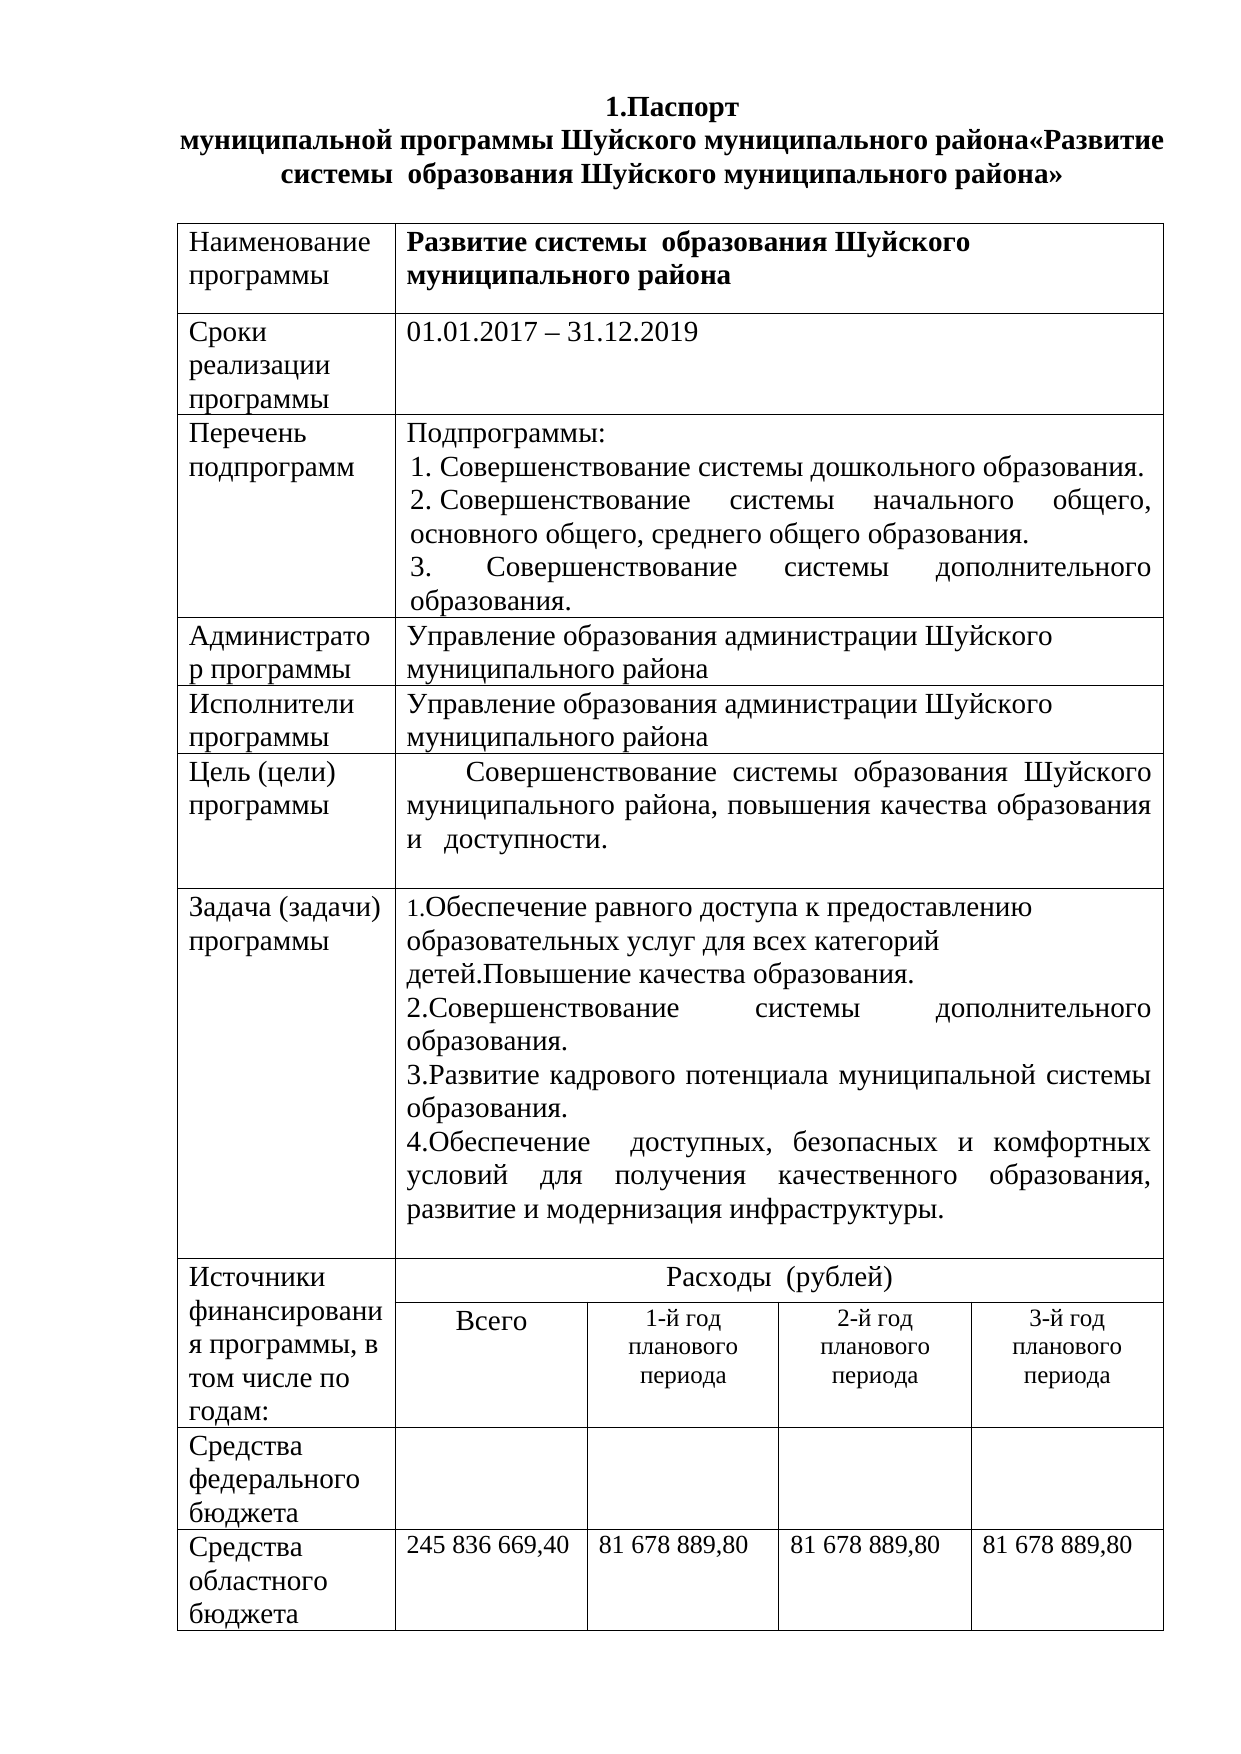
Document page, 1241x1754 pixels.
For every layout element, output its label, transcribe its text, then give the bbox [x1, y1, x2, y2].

table_cell Исполнители программы [178, 686, 395, 753]
table_cell Задача (задачи) программы [178, 889, 395, 1258]
table_cell Управление образования администрации Шуйского муниципального района [396, 686, 1163, 753]
table_cell Средства областного бюджета [178, 1530, 395, 1630]
table_cell Средства федерального бюджета [178, 1428, 395, 1528]
table_cell [779, 1428, 971, 1528]
table_cell 1-й год планового периода [588, 1303, 778, 1427]
table_cell 81 678 889,80 [972, 1530, 1163, 1630]
table_cell [972, 1428, 1163, 1528]
table_cell Цель (цели) программы [178, 754, 395, 888]
table_cell 2-й год планового периода [779, 1303, 971, 1427]
table_cell Источники финансирования программы, в том числе по годам: [178, 1259, 395, 1427]
table_cell Совершенствование системы образования Шуйского муниципального района, повышения качества образования и доступности. [396, 754, 1163, 888]
table_cell Перечень подпрограмм [178, 415, 395, 617]
table_cell Сроки реализации программы [178, 314, 395, 414]
table_cell Подпрограммы: Совершенствование системы дошкольного образования. Совершенствование системы начального общего, основного общего, среднего общего образования. Совершенствование системы дополнительного образования. [396, 415, 1163, 617]
table_header Развитие системы образования Шуйского муниципального района [396, 224, 1163, 313]
table_cell Администратор программы [178, 618, 395, 685]
text муниципальной программы Шуйского муниципального района«Развитие системы образования Шуйского муниципального района» [177, 122, 1167, 189]
table_cell 01.01.2017 – 31.12.2019 [396, 314, 1163, 414]
table_cell Управление образования администрации Шуйского муниципального района [396, 618, 1163, 685]
table_cell 245 836 669,40 [396, 1530, 587, 1630]
table_cell [588, 1428, 778, 1528]
table_cell Расходы (рублей) [396, 1259, 1163, 1302]
table_cell 3-й год планового периода [972, 1303, 1163, 1427]
table_cell 81 678 889,80 [588, 1530, 778, 1630]
table_header Наименование программы [178, 224, 395, 313]
text 1.Паспорт [177, 89, 1167, 122]
table_cell 1.Обеспечение равного доступа к предоставлению образовательных услуг для всех категорий детей.Повышение качества образования. 2.Совершенствование системы дополнительного образования. 3.Развитие кадрового потенциала муниципальной системы образования. 4.Обеспечение доступных, безопасных и комфортных условий для получения качественного образования, развитие и модернизация инфраструктуры. [396, 889, 1163, 1258]
table_cell 81 678 889,80 [779, 1530, 971, 1630]
table_cell [396, 1428, 587, 1528]
table_cell Всего [396, 1303, 587, 1427]
